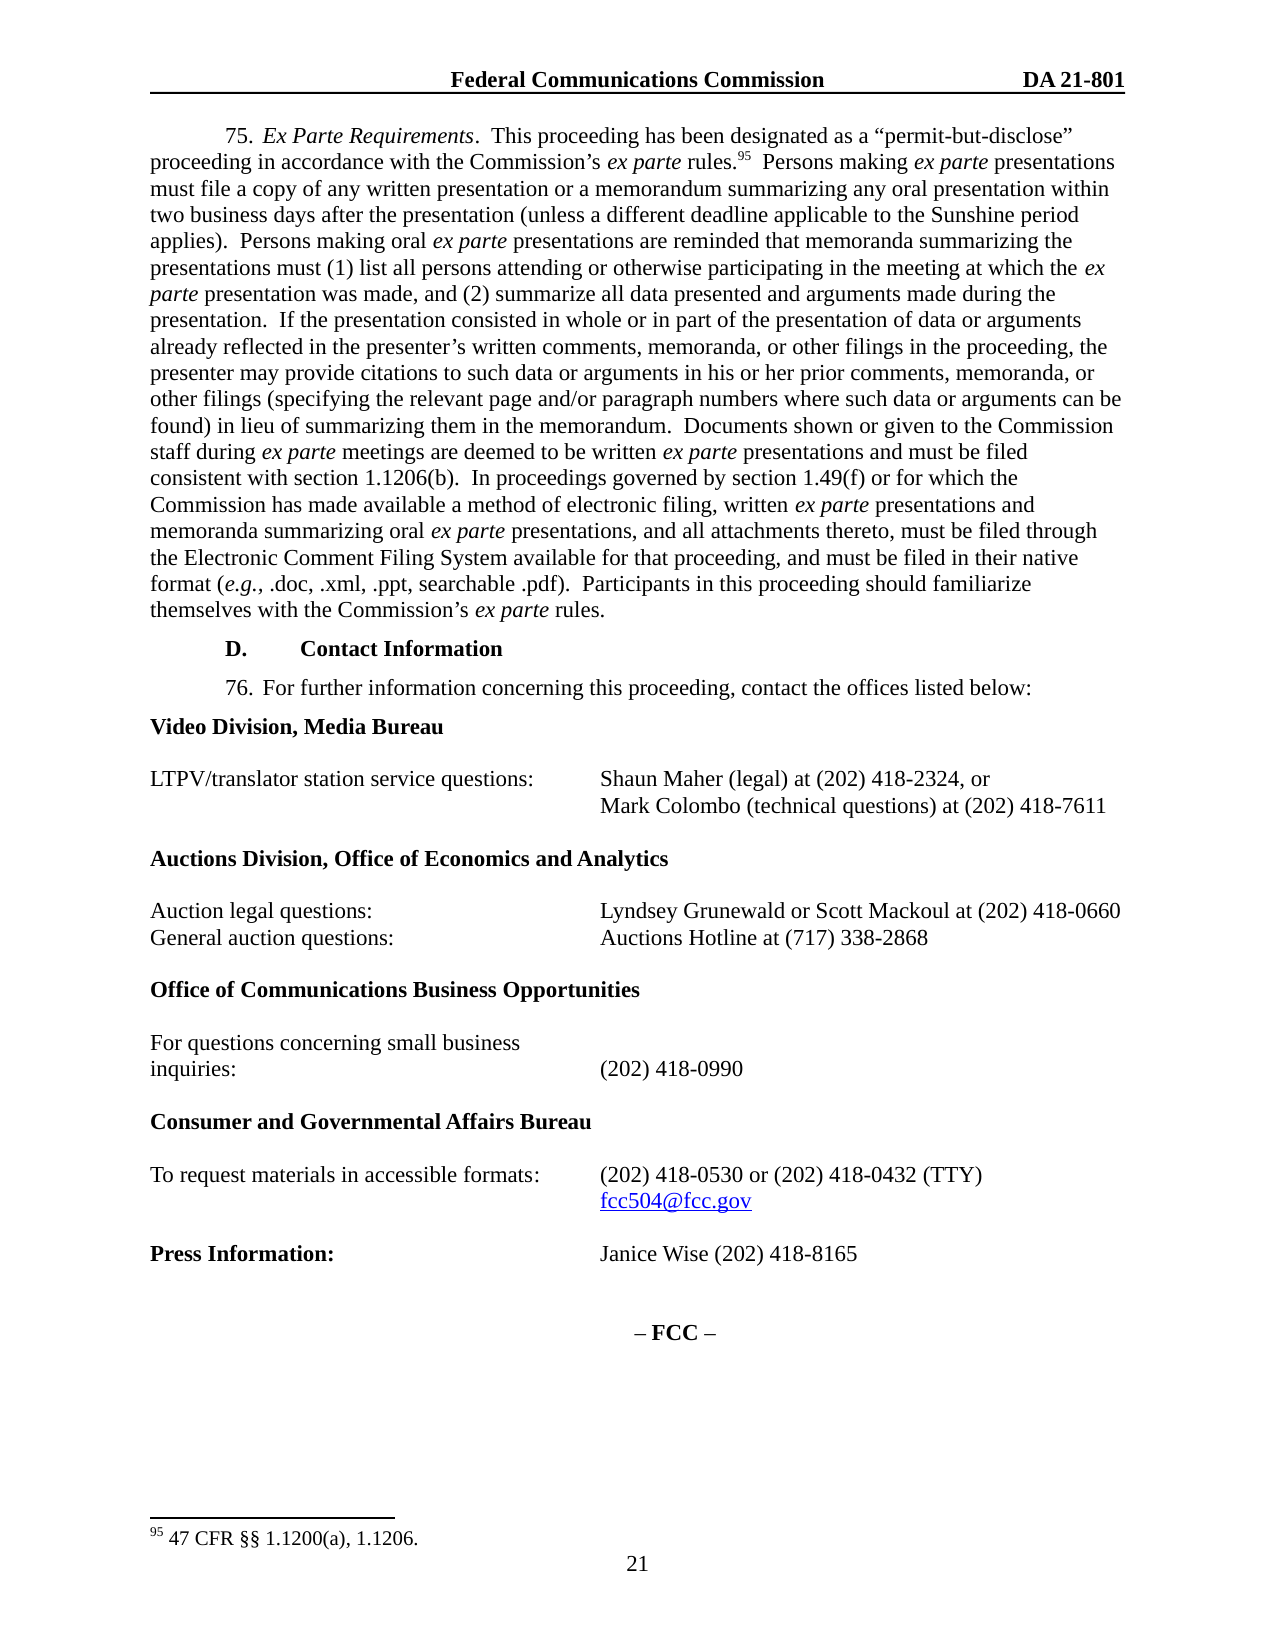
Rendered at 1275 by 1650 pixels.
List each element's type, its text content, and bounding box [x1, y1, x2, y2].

text Auction legal questions: Lyndsey Grunewald or Scott Mackoul at (202) 418-0660 [150, 897, 1125, 924]
text For further information concerning this proceeding, contact the offices listed below: [150, 674, 1125, 700]
text For questions concerning small business [150, 1029, 1125, 1055]
text Auctions Division, Office of Economics and Analytics [150, 844, 1125, 871]
text To request materials in accessible formats: (202) 418-0530 or (202) 418-0432 (TTY) fcc504@fcc.gov [150, 1161, 1125, 1213]
text General auction questions: Auctions Hotline at (717) 338-2868 [150, 924, 1125, 950]
text Office of Communications Business Opportunities [150, 976, 1125, 1003]
subtitle Contact Information [225, 635, 1125, 661]
text Press Information: Janice Wise (202) 418-8165 [150, 1240, 1125, 1266]
text inquiries: (202) 418-0990 [150, 1055, 1125, 1082]
text Video Division, Media Bureau [150, 713, 1125, 739]
text Consumer and Governmental Affairs Bureau [150, 1108, 1125, 1134]
text Ex Parte Requirements. This proceeding has been designated as a “permit-but-disclose” proceeding in accordance with the Commission’s ex parte rules. Persons making ex parte presentations must file a copy of any written presentation or a memorandum summarizing any oral presentation within two business days after the presentation (unless a different deadline applicable to the Sunshine period applies). Persons making oral ex parte presentations are reminded that memoranda summarizing the presentations must (1) list all persons attending or otherwise participating in the meeting at which the ex parte presentation was made, and (2) summarize all data presented and arguments made during the presentation. If the presentation consisted in whole or in part of the presentation of data or arguments already reflected in the presenter’s written comments, memoranda, or other filings in the proceeding, the presenter may provide citations to such data or arguments in his or her prior comments, memoranda, or other filings (specifying the relevant page and/or paragraph numbers where such data or arguments can be found) in lieu of summarizing them in the memorandum. Documents shown or given to the Commission staff during ex parte meetings are deemed to be written ex parte presentations and must be filed consistent with section 1.1206(b). In proceedings governed by section 1.49(f) or for which the Commission has made available a method of electronic filing, written ex parte presentations and memoranda summarizing oral ex parte presentations, and all attachments thereto, must be filed through the Electronic Comment Filing System available for that proceeding, and must be filed in their native format (e.g., .doc, .xml, .ppt, searchable .pdf). Participants in this proceeding should familiarize themselves with the Commission’s ex parte rules. [150, 122, 1125, 623]
list – FCC – [225, 1319, 1125, 1345]
text LTPV/translator station service questions: Shaun Maher (legal) at (202) 418-2324, or Mark Colombo (technical questions) at (202) 418-7611 [150, 766, 1125, 818]
